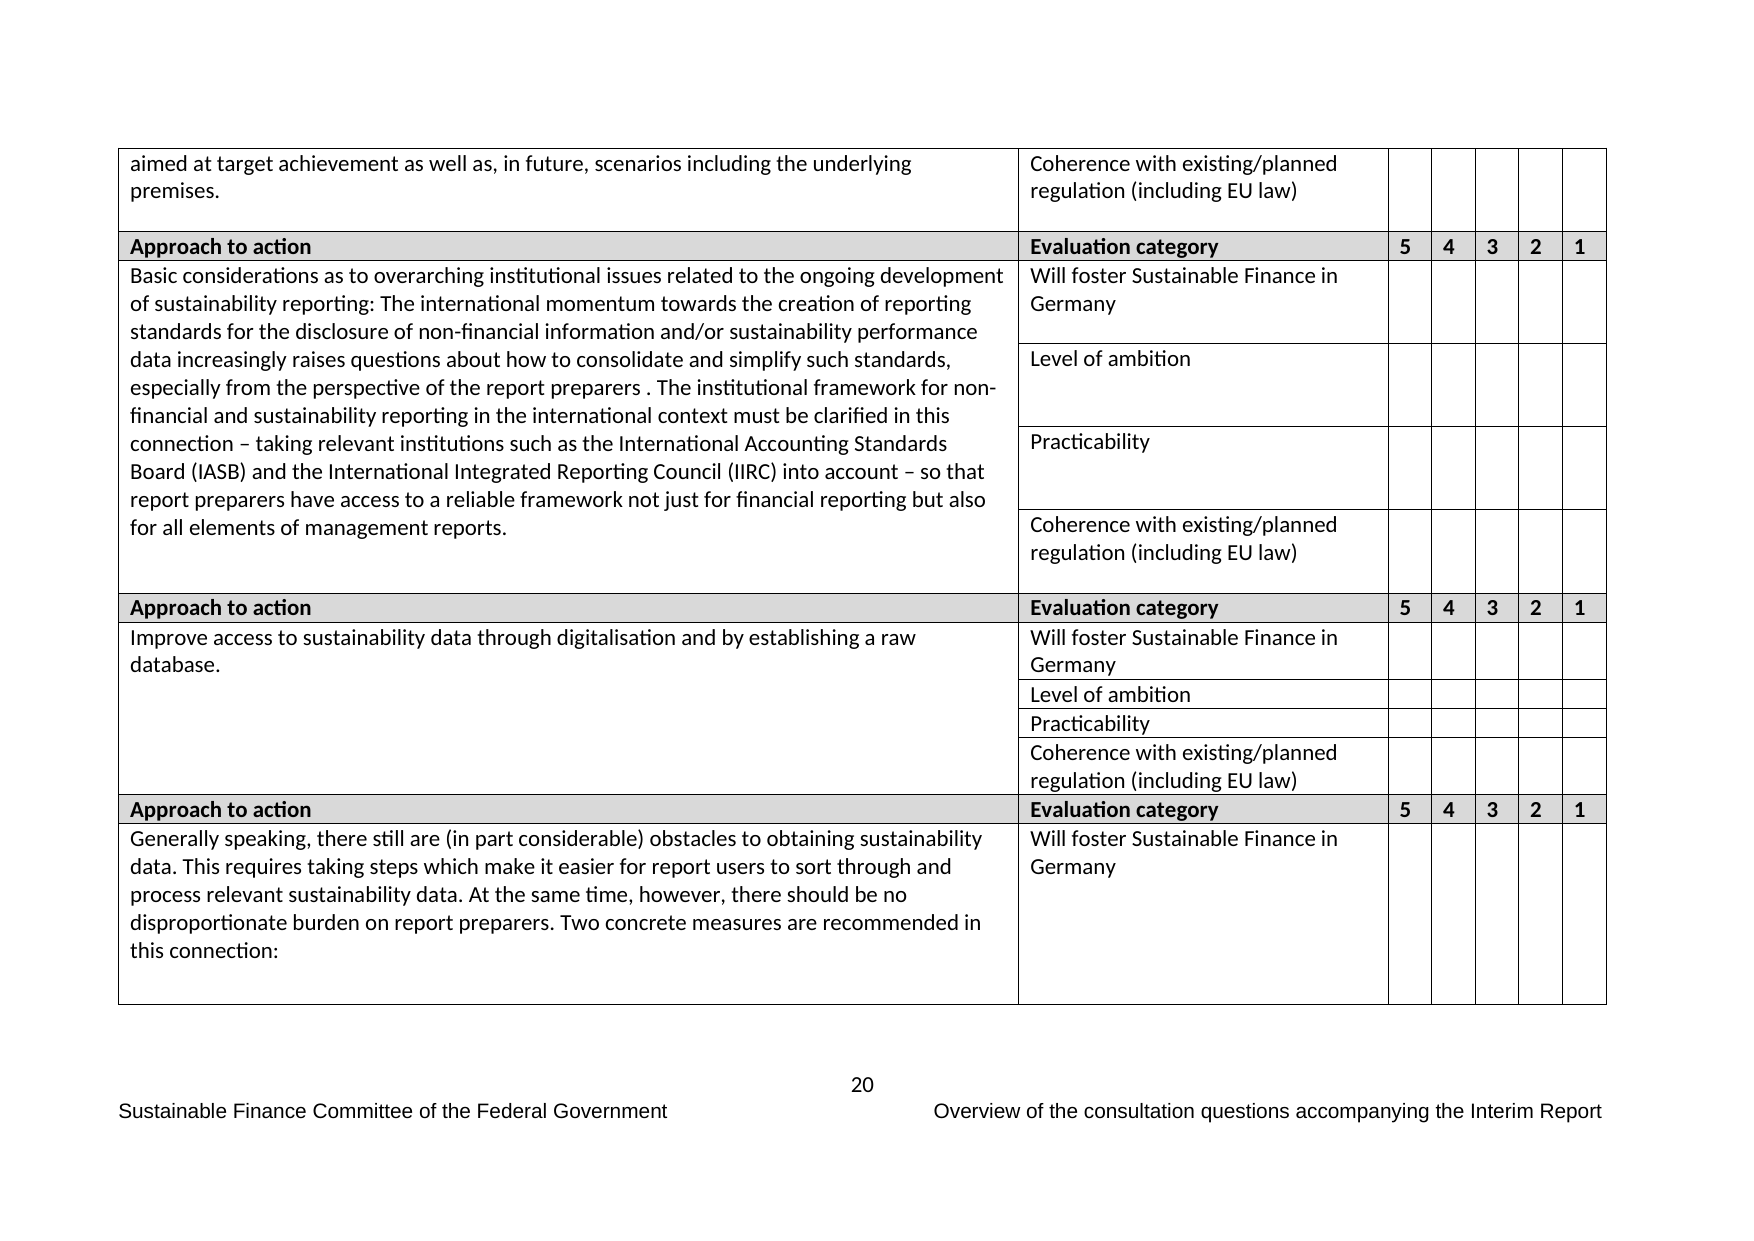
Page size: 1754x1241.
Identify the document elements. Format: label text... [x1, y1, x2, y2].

table_cell Improve access to sustainability data through digitalisation and by establishing a raw database. [119, 623, 1018, 794]
table_cell 1 [1563, 232, 1606, 260]
table_cell [1563, 680, 1606, 708]
table_cell [1519, 680, 1562, 708]
table_cell Evaluation category [1019, 795, 1388, 823]
table_cell [1519, 261, 1562, 343]
table_cell Approach to action [119, 232, 1018, 260]
table_cell 2 [1519, 232, 1562, 260]
table_cell [1476, 344, 1518, 426]
table_cell Will foster Sustainable Finance in Germany [1019, 623, 1388, 679]
table_cell [1519, 510, 1562, 592]
table_cell 2 [1519, 594, 1562, 622]
table_cell [1519, 344, 1562, 426]
table_cell [1519, 824, 1562, 1004]
table_cell Level of ambition [1019, 344, 1388, 426]
table_cell [1389, 623, 1431, 679]
table_cell [1563, 738, 1606, 794]
table_cell Will foster Sustainable Finance in Germany [1019, 261, 1388, 343]
table_cell Practicability [1019, 427, 1388, 509]
table_cell Approach to action [119, 594, 1018, 622]
table_cell 4 [1432, 795, 1475, 823]
table_cell [1389, 344, 1431, 426]
table_cell [1432, 510, 1475, 592]
table_cell [1389, 510, 1431, 592]
table_cell [1476, 623, 1518, 679]
table_cell [1476, 427, 1518, 509]
table_cell [1432, 427, 1475, 509]
table_cell [1476, 261, 1518, 343]
table_cell Basic considerations as to overarching institutional issues related to the ongoing development of sustainability reporting: The international momentum towards the creation of reporting standards for the disclosure of non-financial information and/or sustainability performance data increasingly raises questions about how to consolidate and simplify such standards, especially from the perspective of the report preparers . The institutional framework for non-financial and sustainability reporting in the international context must be clarified in this connection – taking relevant institutions such as the International Accounting Standards Board (IASB) and the International Integrated Reporting Council (IIRC) into account – so that report preparers have access to a reliable framework not just for financial reporting but also for all elements of management reports. [119, 261, 1018, 592]
table_cell 4 [1432, 232, 1475, 260]
table_cell Evaluation category [1019, 594, 1388, 622]
table_cell [1476, 680, 1518, 708]
table_cell [1432, 623, 1475, 679]
table_cell [1432, 149, 1475, 231]
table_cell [119, 824, 1018, 1004]
table_cell [1389, 824, 1431, 1004]
table_cell [1563, 261, 1606, 343]
table_cell [1563, 824, 1606, 1004]
table_cell Level of ambition [1019, 680, 1388, 708]
table_cell Coherence with existing/planned regulation (including EU law) [1019, 510, 1388, 592]
table_cell 1 [1563, 594, 1606, 622]
table_cell [1432, 344, 1475, 426]
table_cell Coherence with existing/planned regulation (including EU law) [1019, 149, 1388, 231]
table_cell 5 [1389, 795, 1431, 823]
table_cell [1432, 261, 1475, 343]
table_cell [1432, 738, 1475, 794]
table_cell 1 [1563, 795, 1606, 823]
table_cell [1519, 149, 1562, 231]
table_cell Practicability [1019, 709, 1388, 737]
table_cell [1476, 824, 1518, 1004]
table_cell 5 [1389, 594, 1431, 622]
table_cell [1519, 623, 1562, 679]
table_cell 4 [1432, 594, 1475, 622]
table_cell 3 [1476, 795, 1518, 823]
table_cell Approach to action [119, 795, 1018, 823]
table_cell [1389, 680, 1431, 708]
table_cell [1389, 261, 1431, 343]
table_cell 5 [1389, 232, 1431, 260]
table_cell [1476, 510, 1518, 592]
table_cell Will foster Sustainable Finance in Germany [1019, 824, 1388, 1004]
table_cell Coherence with existing/planned regulation (including EU law) [1019, 738, 1388, 794]
table_cell [1476, 738, 1518, 794]
table_cell [1476, 709, 1518, 737]
table_cell [1389, 427, 1431, 509]
table_cell [1563, 427, 1606, 509]
table_cell [1563, 623, 1606, 679]
table_cell [1519, 709, 1562, 737]
table_cell [1563, 149, 1606, 231]
table_cell [1389, 709, 1431, 737]
table_cell Evaluation category [1019, 232, 1388, 260]
table_cell [1432, 824, 1475, 1004]
table_cell [1563, 510, 1606, 592]
table_cell [1432, 680, 1475, 708]
table_cell 3 [1476, 594, 1518, 622]
table_cell [1389, 738, 1431, 794]
table_cell [1563, 344, 1606, 426]
table_cell 3 [1476, 232, 1518, 260]
table_cell [1389, 149, 1431, 231]
table_cell [1432, 709, 1475, 737]
table_cell [1519, 738, 1562, 794]
table_cell [1563, 709, 1606, 737]
table_cell 2 [1519, 795, 1562, 823]
table_cell [1476, 149, 1518, 231]
table_cell [1519, 427, 1562, 509]
